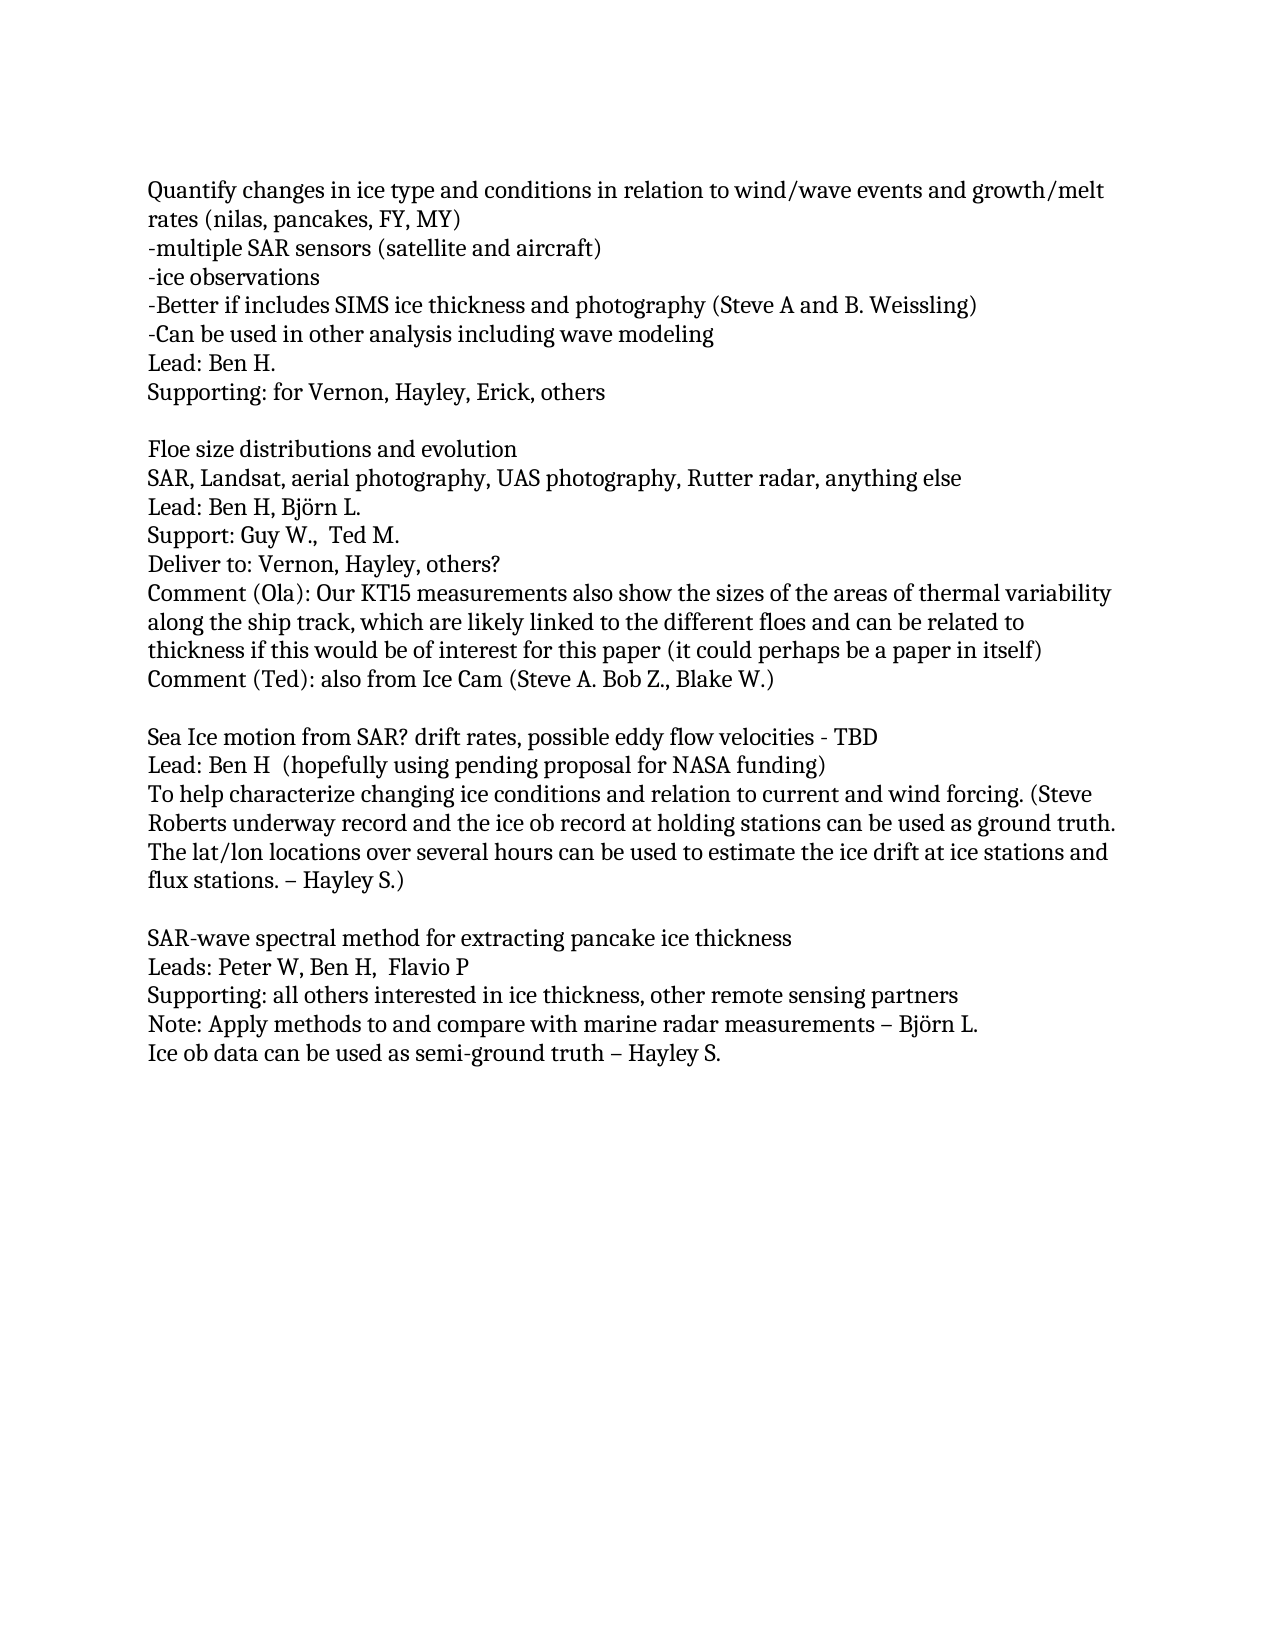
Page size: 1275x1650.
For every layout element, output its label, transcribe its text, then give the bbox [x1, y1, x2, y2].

text Ice ob data can be used as semi-ground truth – Hayley S. [148, 1039, 1127, 1068]
text Support: Guy W., Ted M. [148, 521, 1127, 550]
text Leads: Peter W, Ben H, Flavio P [148, 953, 1127, 981]
text -Can be used in other analysis including wave modeling [148, 320, 1127, 349]
text Deliver to: Vernon, Hayley, others? [148, 550, 1127, 579]
text Comment (Ted): also from Ice Cam (Steve A. Bob Z., Blake W.) [148, 665, 1127, 694]
text -multiple SAR sensors (satellite and aircraft) [148, 234, 1127, 263]
text Lead: Ben H, Björn L. [148, 493, 1127, 521]
text Supporting: for Vernon, Hayley, Erick, others [148, 378, 1127, 406]
text Supporting: all others interested in ice thickness, other remote sensing partners [148, 981, 1127, 1010]
text SAR, Landsat, aerial photography, UAS photography, Rutter radar, anything else [148, 464, 1127, 493]
text Comment (Ola): Our KT15 measurements also show the sizes of the areas of thermal variability along the ship track, which are likely linked to the different floes and can be related to thickness if this would be of interest for this paper (it could perhaps be a paper in itself) [148, 579, 1127, 665]
text Lead: Ben H (hopefully using pending proposal for NASA funding) [148, 751, 1127, 780]
text Lead: Ben H. [148, 349, 1127, 378]
text SAR-wave spectral method for extracting pancake ice thickness [148, 924, 1127, 953]
text -ice observations [148, 263, 1127, 291]
text Sea Ice motion from SAR? drift rates, possible eddy flow velocities - TBD [148, 723, 1127, 751]
text -Better if includes SIMS ice thickness and photography (Steve A and B. Weissling) [148, 291, 1127, 320]
text Floe size distributions and evolution [148, 435, 1127, 464]
text To help characterize changing ice conditions and relation to current and wind forcing. (Steve Roberts underway record and the ice ob record at holding stations can be used as ground truth. The lat/lon locations over several hours can be used to estimate the ice drift at ice stations and flux stations. – Hayley S.) [148, 780, 1127, 895]
text Quantify changes in ice type and conditions in relation to wind/wave events and growth/melt rates (nilas, pancakes, FY, MY) [148, 176, 1127, 234]
text Note: Apply methods to and compare with marine radar measurements – Björn L. [148, 1010, 1127, 1039]
